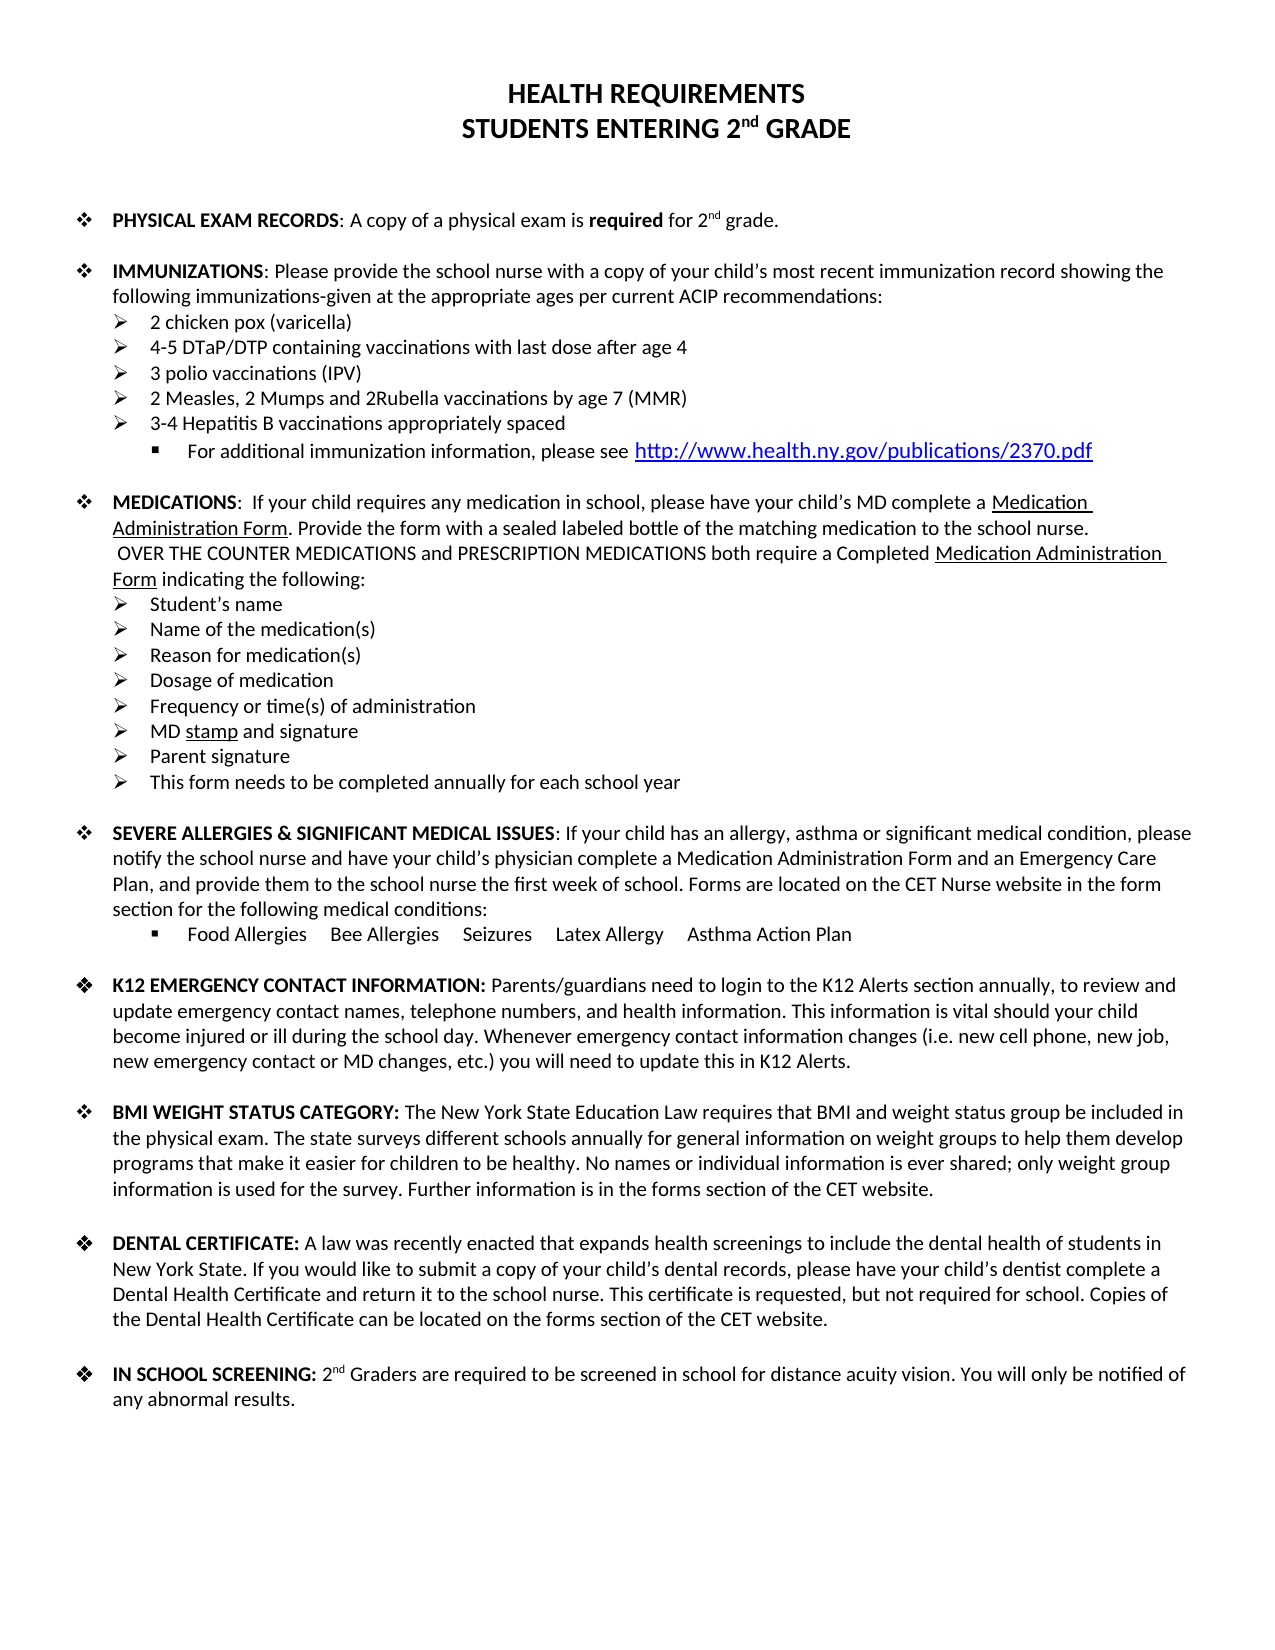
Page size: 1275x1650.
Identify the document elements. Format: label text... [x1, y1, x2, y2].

list Food Allergies Bee Allergies Seizures Latex Allergy Asthma Action Plan [150, 922, 1200, 947]
list MD stamp and signature [112, 718, 1200, 744]
list BMI WEIGHT STATUS CATEGORY: The New York State Education Law requires that BMI and weight status group be included in the physical exam. The state surveys different schools annually for general information on weight groups to help them develop programs that make it easier for children to be healthy. No names or individual information is ever shared; only weight group information is used for the survey. Further information is in the forms section of the CET website. [75, 1099, 1200, 1201]
list STUDENTS ENTERING 2nd GRADE [112, 111, 1200, 146]
list Student’s name [112, 591, 1200, 617]
list OVER THE COUNTER MEDICATIONS and PRESCRIPTION MEDICATIONS both require a Completed Medication Administration Form indicating the following: [112, 540, 1200, 591]
list Dosage of medication [112, 667, 1200, 693]
list 4-5 DTaP/DTP containing vaccinations with last dose after age 4 [112, 334, 1200, 360]
list This form needs to be completed annually for each school year [112, 769, 1200, 794]
list SEVERE ALLERGIES & SIGNIFICANT MEDICAL ISSUES: If your child has an allergy, asthma or significant medical condition, please notify the school nurse and have your child’s physician complete a Medication Administration Form and an Emergency Care Plan, and provide them to the school nurse the first week of school. Forms are located on the CET Nurse website in the form section for the following medical conditions: [75, 820, 1200, 922]
list Name of the medication(s) [112, 617, 1200, 642]
list PHYSICAL EXAM RECORDS: A copy of a physical exam is required for 2nd grade. [75, 207, 1200, 233]
list MEDICATIONS: If your child requires any medication in school, please have your child’s MD complete a Medication Administration Form. Provide the form with a sealed labeled bottle of the matching medication to the school nurse. [75, 489, 1200, 540]
list For additional immunization information, please see http://www.health.ny.gov/publications/2370.pdf [150, 436, 1200, 464]
list 3-4 Hepatitis B vaccinations appropriately spaced [112, 411, 1200, 436]
list HEALTH REQUIREMENTS [112, 75, 1200, 111]
list K12 EMERGENCY CONTACT INFORMATION: Parents/guardians need to login to the K12 Alerts section annually, to review and update emergency contact names, telephone numbers, and health information. This information is vital should your child become injured or ill during the school day. Whenever emergency contact information changes (i.e. new cell phone, new job, new emergency contact or MD changes, etc.) you will need to update this in K12 Alerts. [75, 972, 1200, 1074]
list Parent signature [112, 744, 1200, 769]
list 3 polio vaccinations (IPV) [112, 360, 1200, 385]
list DENTAL CERTIFICATE: A law was recently enacted that expands health screenings to include the dental health of students in New York State. If you would like to submit a copy of your child’s dental records, please have your child’s dentist complete a Dental Health Certificate and return it to the school nurse. This certificate is requested, but not required for school. Copies of the Dental Health Certificate can be located on the forms section of the CET website. [75, 1230, 1200, 1332]
list Frequency or time(s) of administration [112, 693, 1200, 718]
list 2 Measles, 2 Mumps and 2Rubella vaccinations by age 7 (MMR) [112, 385, 1200, 411]
list 2 chicken pox (varicella) [112, 309, 1200, 334]
list Reason for medication(s) [112, 642, 1200, 667]
list IMMUNIZATIONS: Please provide the school nurse with a copy of your child’s most recent immunization record showing the following immunizations-given at the appropriate ages per current ACIP recommendations: [75, 258, 1200, 309]
list IN SCHOOL SCREENING: 2nd Graders are required to be screened in school for distance acuity vision. You will only be notified of any abnormal results. [75, 1361, 1200, 1412]
